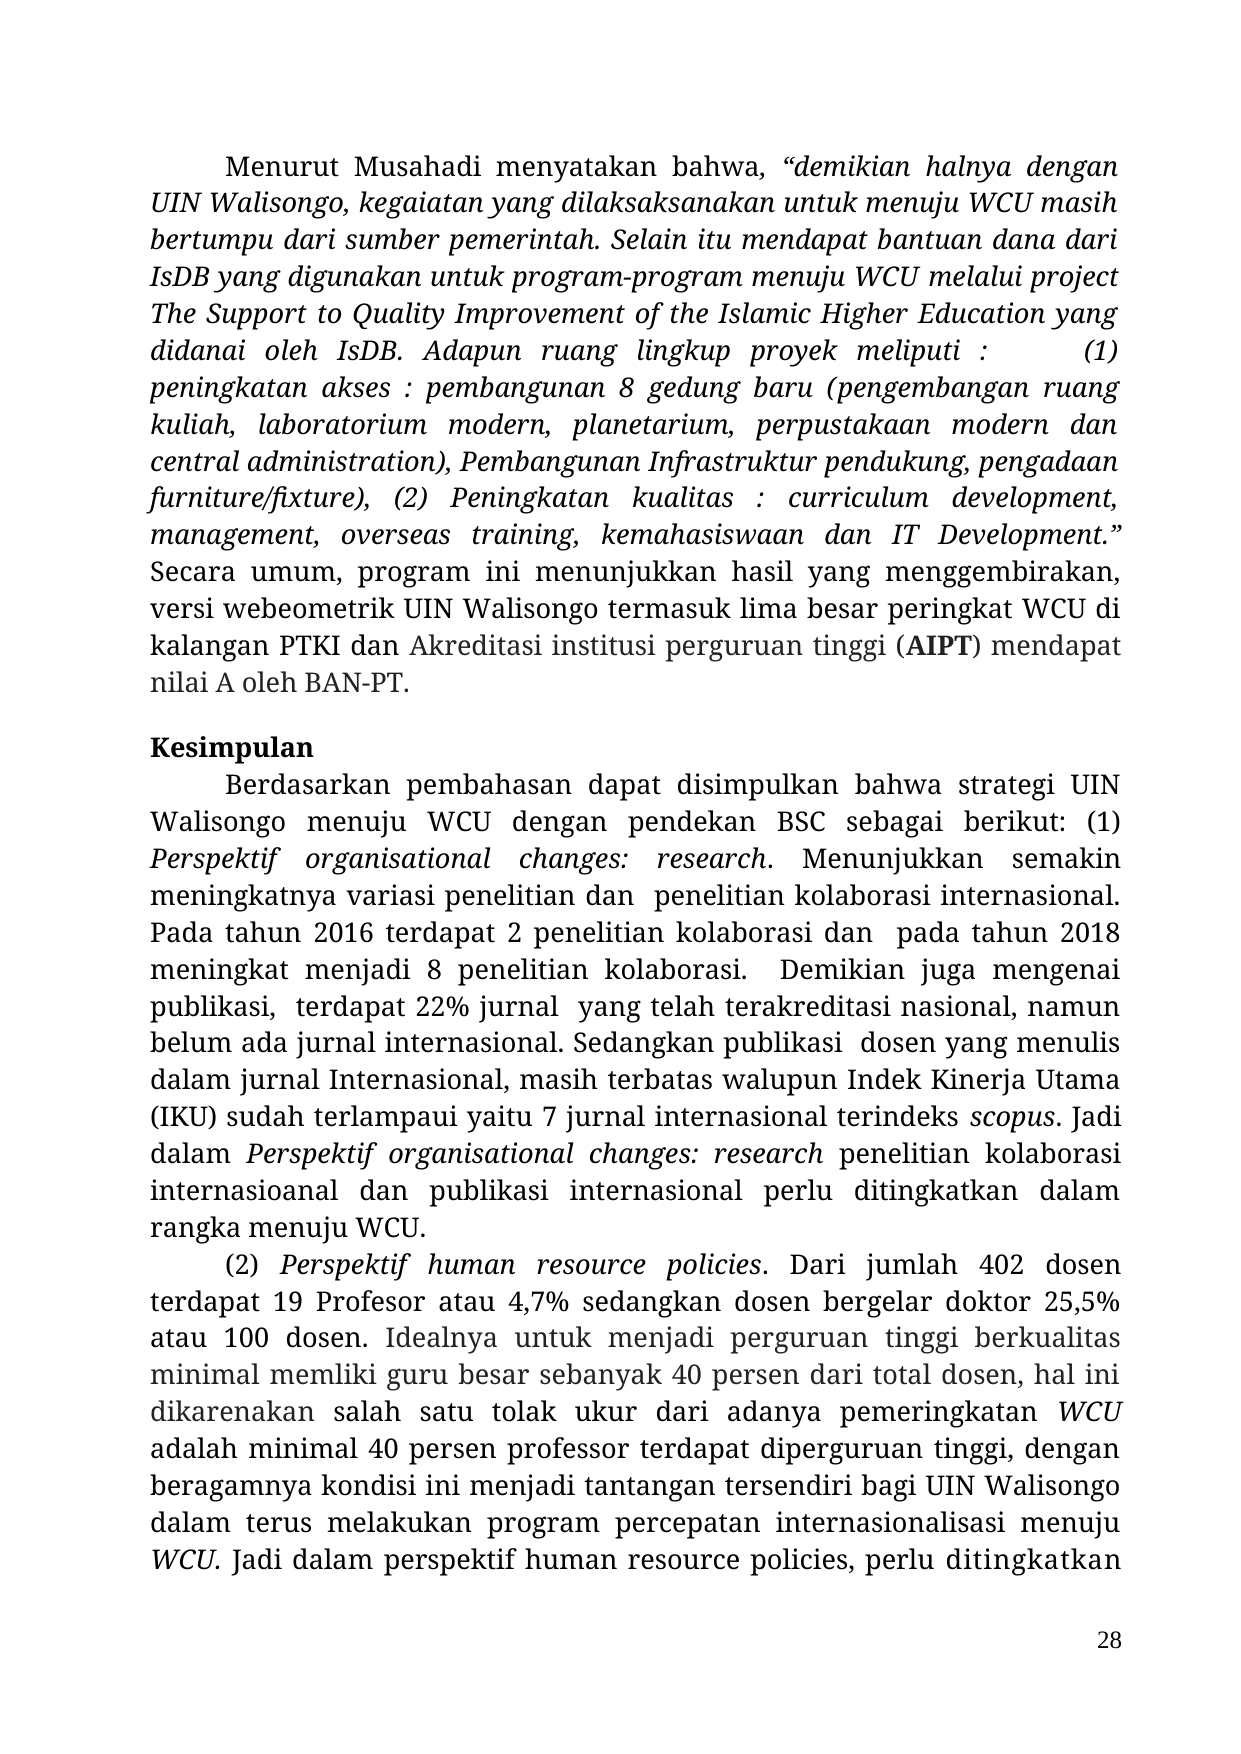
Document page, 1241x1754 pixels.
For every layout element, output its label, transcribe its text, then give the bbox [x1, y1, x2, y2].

text Berdasarkan pembahasan dapat disimpulkan bahwa strategi UIN Walisongo menuju WCU dengan pendekan BSC sebagai berikut: (1) Perspektif organisational changes: research. Menunjukkan semakin meningkatnya variasi penelitian dan penelitian kolaborasi internasional. Pada tahun 2016 terdapat 2 penelitian kolaborasi dan pada tahun 2018 meningkat menjadi 8 penelitian kolaborasi. Demikian juga mengenai publikasi, terdapat 22% jurnal yang telah terakreditasi nasional, namun belum ada jurnal internasional. Sedangkan publikasi dosen yang menulis dalam jurnal Internasional, masih terbatas walupun Indek Kinerja Utama (IKU) sudah terlampaui yaitu 7 jurnal internasional terindeks scopus. Jadi dalam Perspektif organisational changes: research penelitian kolaborasi internasioanal dan publikasi internasional perlu ditingkatkan dalam rangka menuju WCU. [150, 766, 1122, 1245]
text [150, 1393, 1122, 1577]
text Menurut Musahadi menyatakan bahwa, “demikian halnya dengan UIN Walisongo, kegaiatan yang dilaksaksanakan untuk menuju WCU masih bertumpu dari sumber pemerintah. Selain itu mendapat bantuan dana dari IsDB yang digunakan untuk program-program menuju WCU melalui project The Support to Quality Improvement of the Islamic Higher Education yang didanai oleh IsDB. Adapun ruang lingkup proyek meliputi : (1) peningkatan akses : pembangunan 8 gedung baru (pengembangan ruang kuliah, laboratorium modern, planetarium, perpustakaan modern dan central administration), Pembangunan Infrastruktur pendukung, pengadaan furniture/fixture), (2) Peningkatan kualitas : curriculum development, management, overseas training, kemahasiswaan dan IT Development.” Secara umum, program ini menunjukkan hasil yang menggembirakan, versi webeometrik UIN Walisongo termasuk lima besar peringkat WCU di kalangan PTKI dan Akreditasi institusi perguruan tinggi (AIPT) mendapat nilai A oleh BAN-PT. [150, 147, 1122, 700]
text Kesimpulan [150, 729, 1122, 766]
